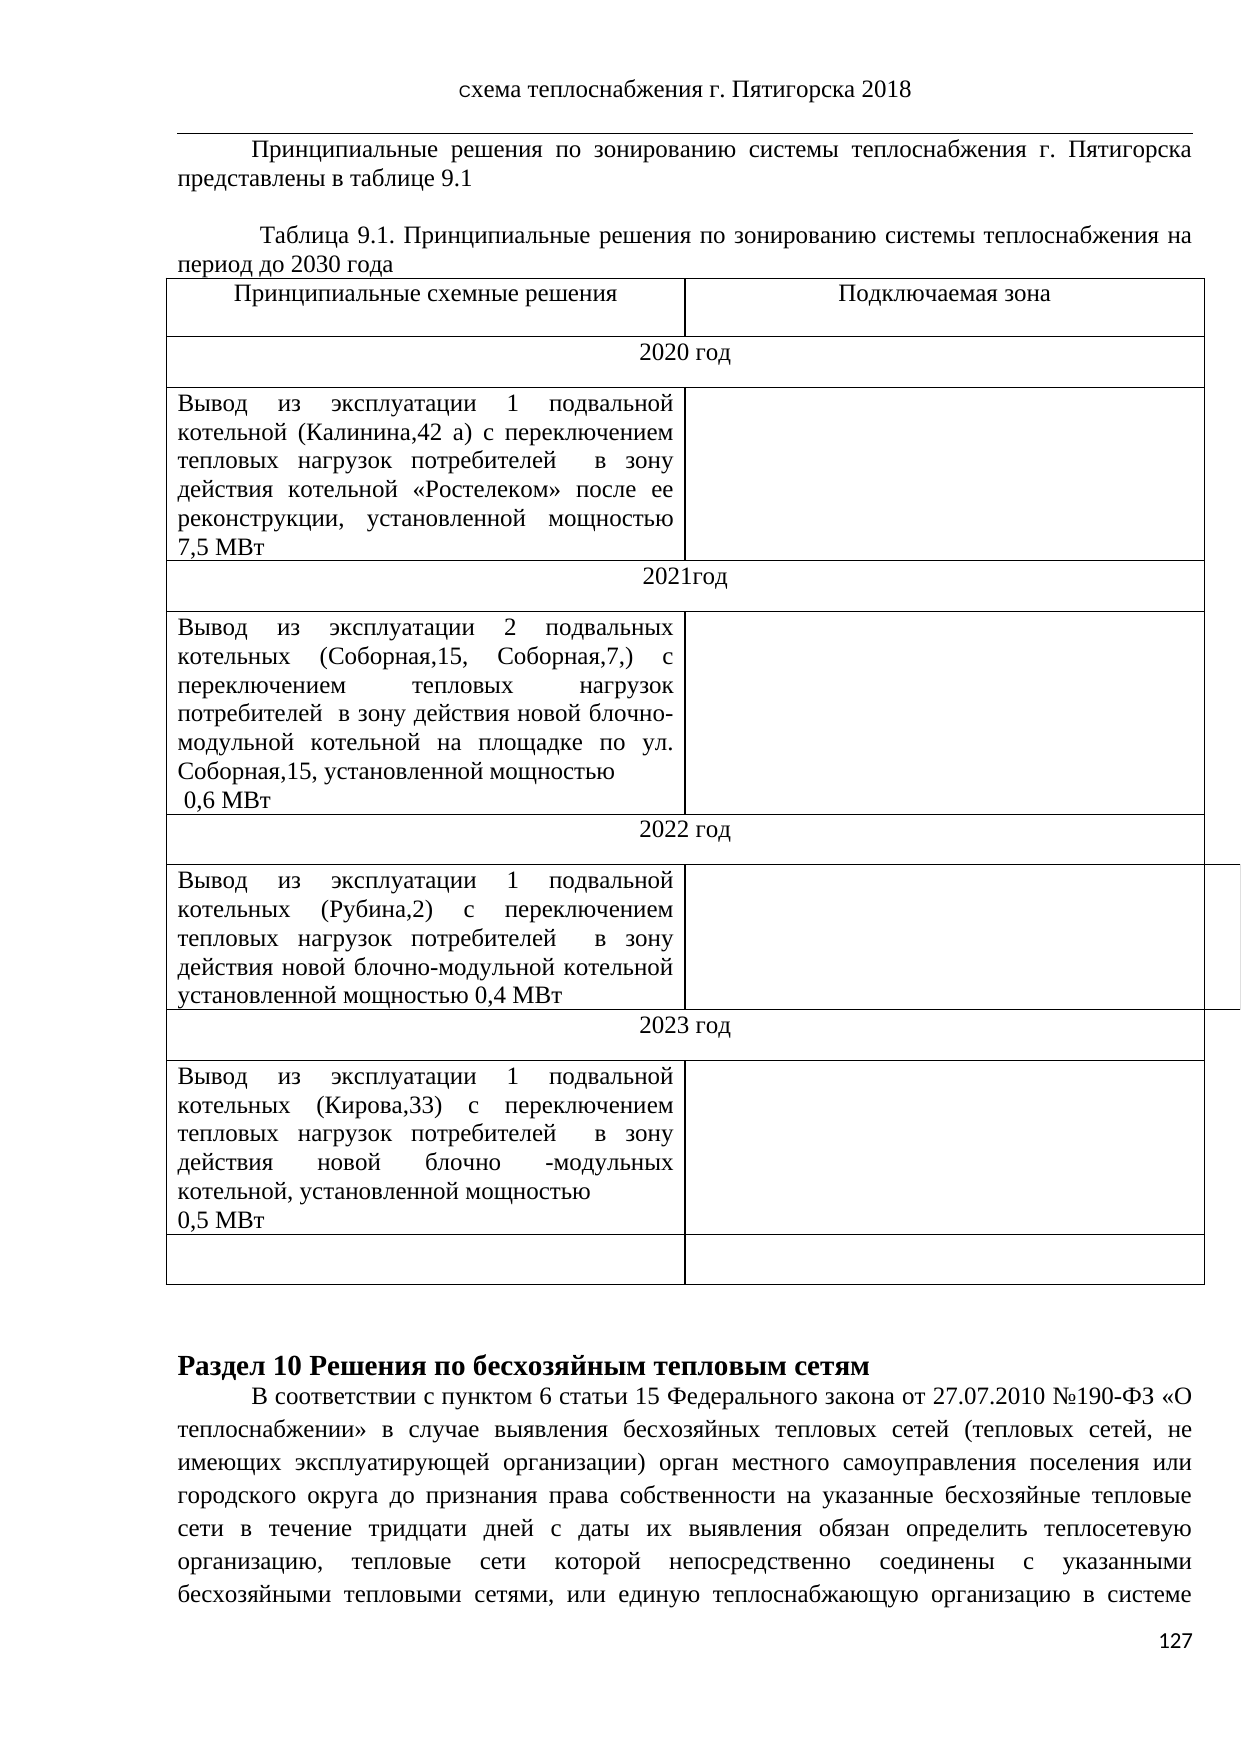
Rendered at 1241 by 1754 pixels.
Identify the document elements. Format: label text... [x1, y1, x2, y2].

text Раздел 10 Решения по бесхозяйным тепловым сетям [177, 1348, 1193, 1381]
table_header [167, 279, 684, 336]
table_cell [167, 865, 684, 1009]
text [177, 1381, 1193, 1608]
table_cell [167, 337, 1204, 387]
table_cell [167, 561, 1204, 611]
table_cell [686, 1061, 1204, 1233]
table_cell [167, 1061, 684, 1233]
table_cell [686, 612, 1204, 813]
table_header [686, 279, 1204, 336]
text Таблица 9.1. Принципиальные решения по зонированию системы теплоснабжения на период до 2030 года [177, 220, 1193, 277]
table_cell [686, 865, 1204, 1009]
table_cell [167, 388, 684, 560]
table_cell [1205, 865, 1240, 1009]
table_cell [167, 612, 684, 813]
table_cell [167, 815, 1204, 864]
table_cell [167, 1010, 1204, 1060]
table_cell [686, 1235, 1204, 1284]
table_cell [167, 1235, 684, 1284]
text Принципиальные решения по зонированию системы теплоснабжения г. Пятигорска представлены в таблице 9.1 [177, 134, 1193, 192]
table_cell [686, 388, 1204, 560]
